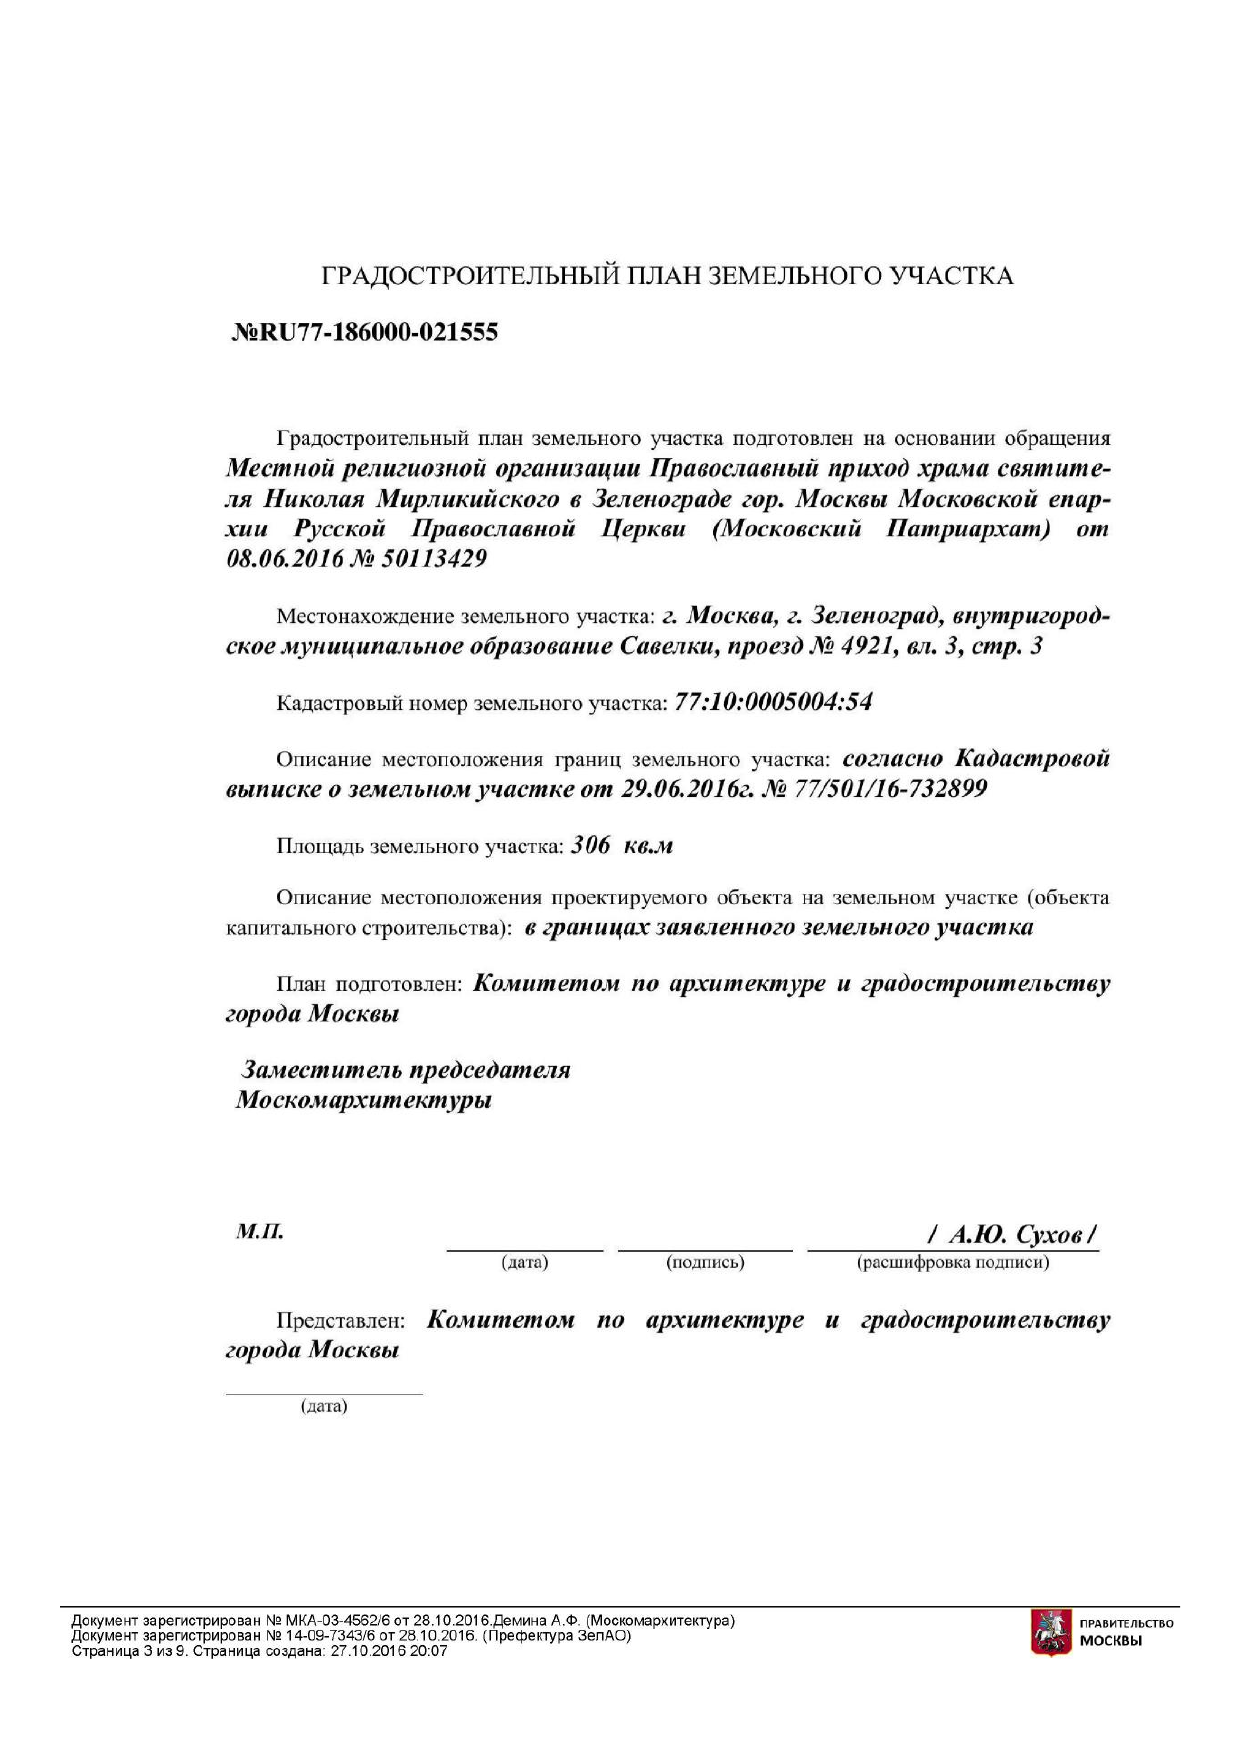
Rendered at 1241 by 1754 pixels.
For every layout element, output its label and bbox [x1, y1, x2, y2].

picture [60, 73, 1181, 1659]
